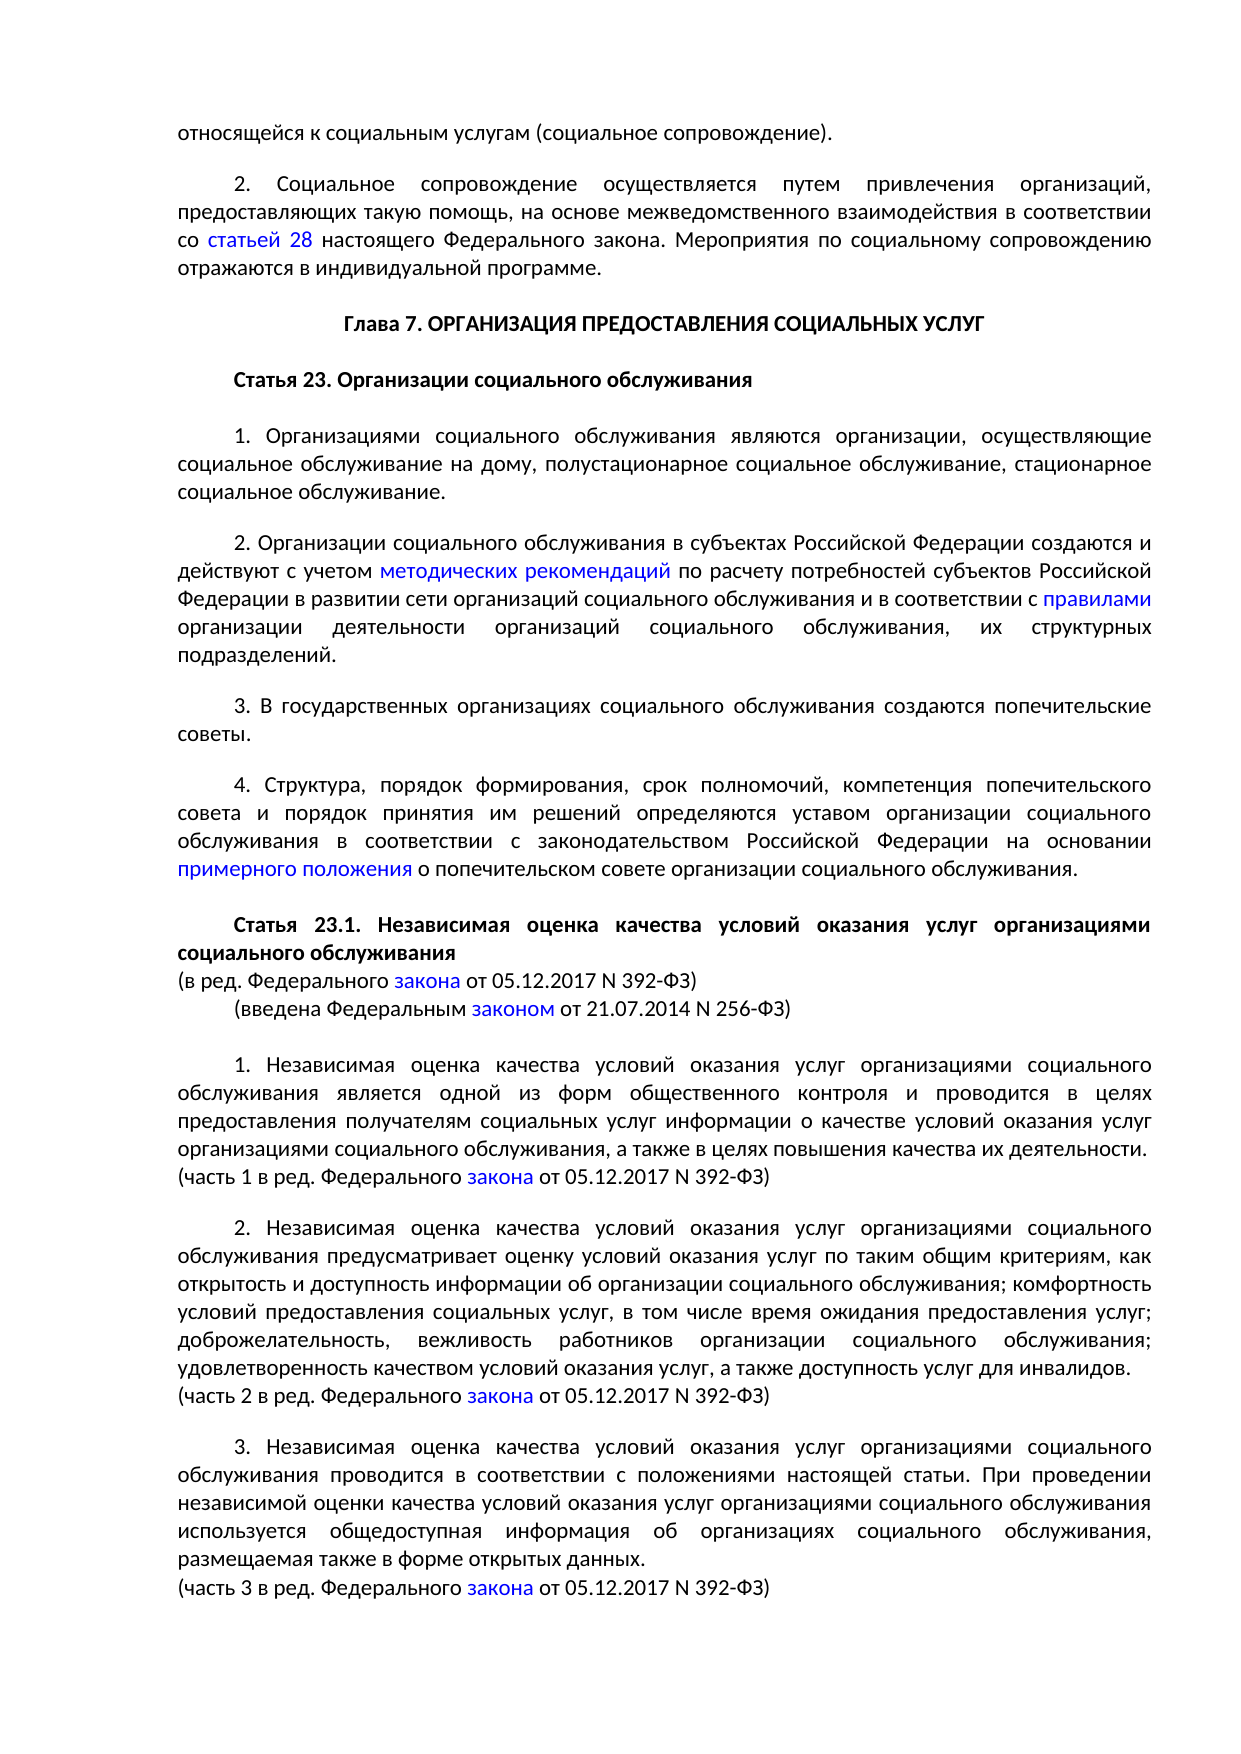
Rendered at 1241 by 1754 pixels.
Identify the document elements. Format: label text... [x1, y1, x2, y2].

text 1. Организациями социального обслуживания являются организации, осуществляющие социальное обслуживание на дому, полустационарное социальное обслуживание, стационарное социальное обслуживание. [177, 421, 1152, 505]
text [177, 118, 1152, 146]
text (часть 1 в ред. Федерального закона от 05.12.2017 N 392-ФЗ) [177, 1162, 1152, 1191]
text (часть 2 в ред. Федерального закона от 05.12.2017 N 392-ФЗ) [177, 1382, 1152, 1409]
text (часть 3 в ред. Федерального закона от 05.12.2017 N 392-ФЗ) [177, 1573, 1152, 1601]
text (в ред. Федерального закона от 05.12.2017 N 392-ФЗ) [177, 966, 1152, 994]
title Статья 23.1. Независимая оценка качества условий оказания услуг организациями социального обслуживания [177, 910, 1152, 966]
title Статья 23. Организации социального обслуживания [177, 365, 1152, 393]
text 3. Независимая оценка качества условий оказания услуг организациями социального обслуживания проводится в соответствии с положениями настоящей статьи. При проведении независимой оценки качества условий оказания услуг организациями социального обслуживания используется общедоступная информация об организациях социального обслуживания, размещаемая также в форме открытых данных. [177, 1432, 1152, 1573]
text 2. Социальное сопровождение осуществляется путем привлечения организаций, предоставляющих такую помощь, на основе межведомственного взаимодействия в соответствии со статьей 28 настоящего Федерального закона. Мероприятия по социальному сопровождению отражаются в индивидуальной программе. [177, 169, 1152, 281]
text 3. В государственных организациях социального обслуживания создаются попечительские советы. [177, 691, 1152, 747]
text 1. Независимая оценка качества условий оказания услуг организациями социального обслуживания является одной из форм общественного контроля и проводится в целях предоставления получателям социальных услуг информации о качестве условий оказания услуг организациями социального обслуживания, а также в целях повышения качества их деятельности. [177, 1050, 1152, 1162]
text 4. Структура, порядок формирования, срок полномочий, компетенция попечительского совета и порядок принятия им решений определяются уставом организации социального обслуживания в соответствии с законодательством Российской Федерации на основании примерного положения о попечительском совете организации социального обслуживания. [177, 770, 1152, 882]
text 2. Независимая оценка качества условий оказания услуг организациями социального обслуживания предусматривает оценку условий оказания услуг по таким общим критериям, как открытость и доступность информации об организации социального обслуживания; комфортность условий предоставления социальных услуг, в том числе время ожидания предоставления услуг; доброжелательность, вежливость работников организации социального обслуживания; удовлетворенность качеством условий оказания услуг, а также доступность услуг для инвалидов. [177, 1213, 1152, 1382]
text 2. Организации социального обслуживания в субъектах Российской Федерации создаются и действуют с учетом методических рекомендаций по расчету потребностей субъектов Российской Федерации в развитии сети организаций социального обслуживания и в соответствии с правилами организации деятельности организаций социального обслуживания, их структурных подразделений. [177, 528, 1152, 668]
text (введена Федеральным законом от 21.07.2014 N 256-ФЗ) [177, 994, 1152, 1022]
title Глава 7. ОРГАНИЗАЦИЯ ПРЕДОСТАВЛЕНИЯ СОЦИАЛЬНЫХ УСЛУГ [177, 309, 1152, 337]
